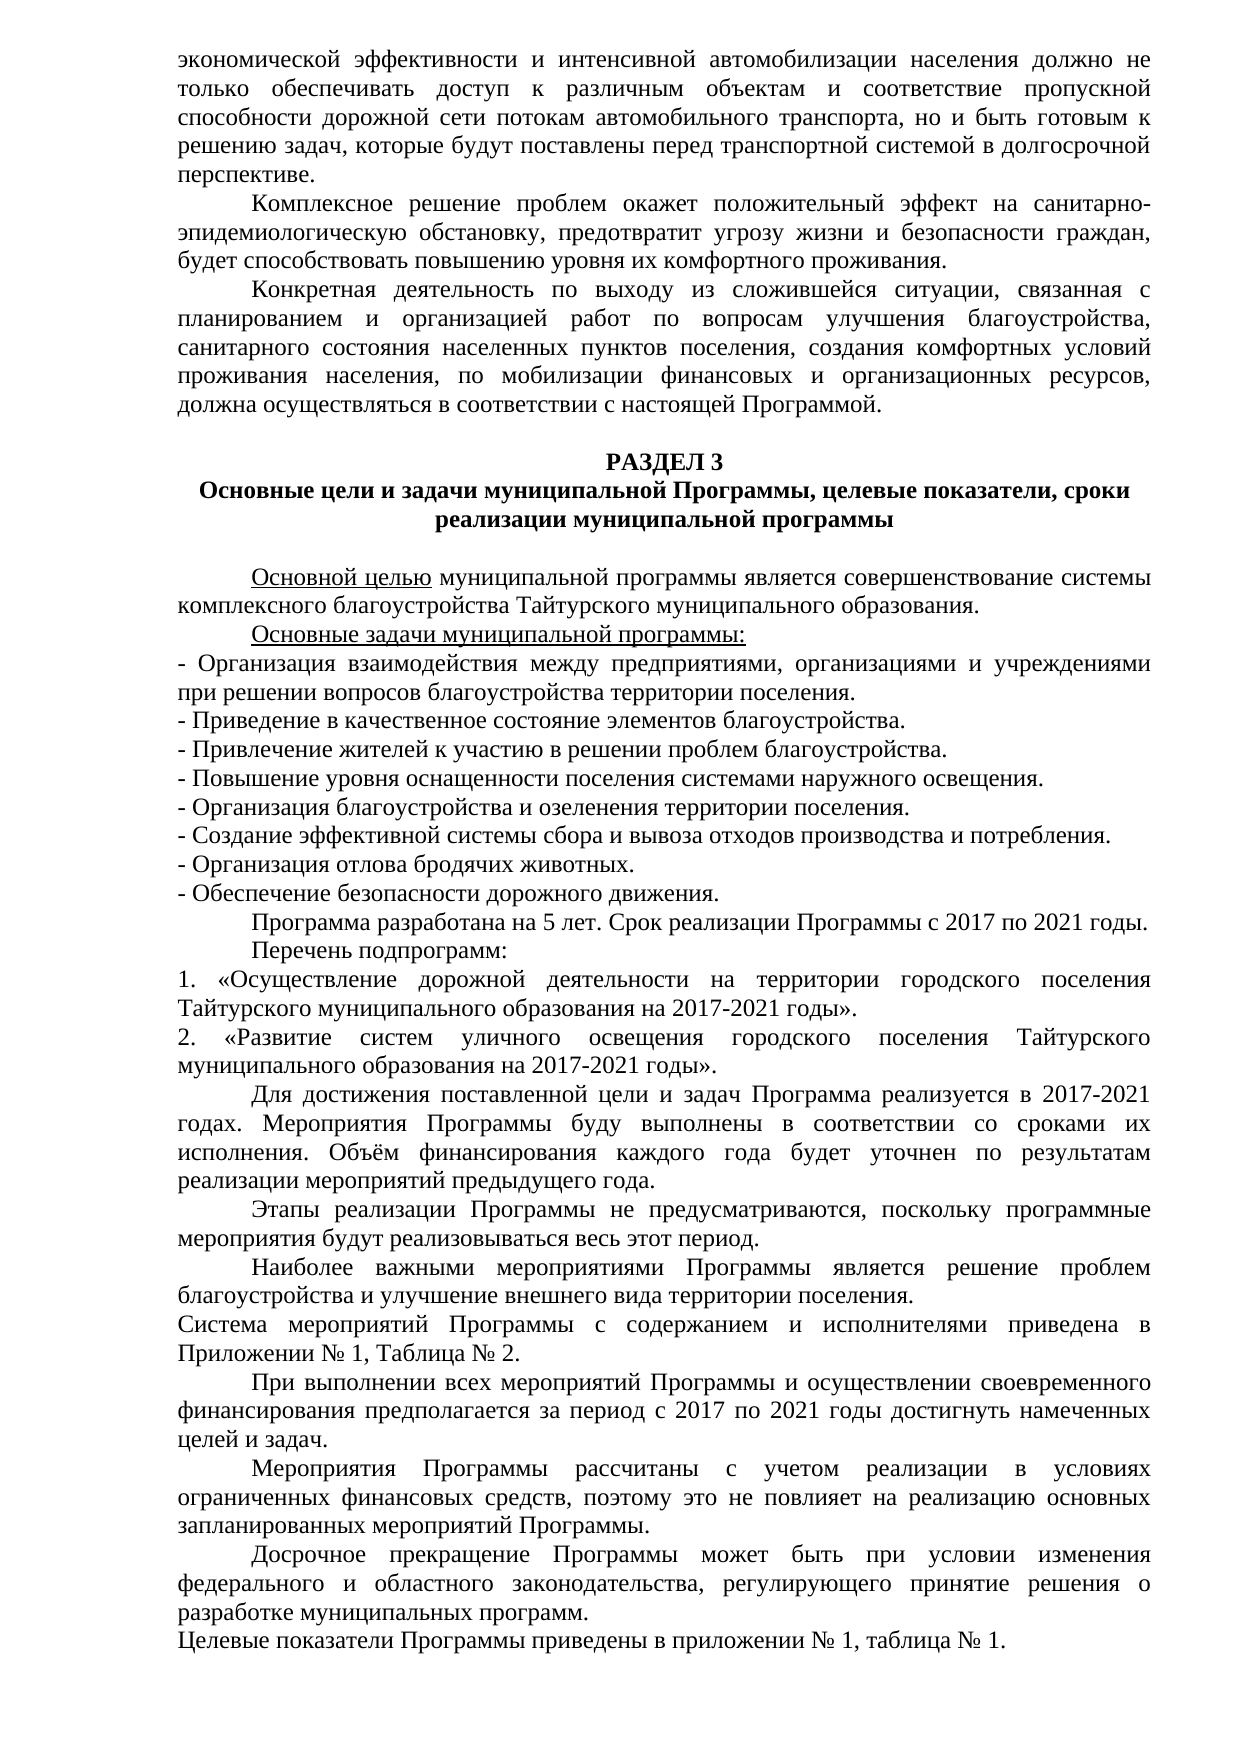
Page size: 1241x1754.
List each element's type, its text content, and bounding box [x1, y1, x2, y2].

text Программа разработана на 5 лет. Срок реализации Программы с 2017 по 2021 годы. [177, 907, 1152, 936]
text - Повышение уровня оснащенности поселения системами наружного освещения. [177, 763, 1152, 792]
text Основные задачи муниципальной программы: [177, 619, 1152, 648]
text Этапы реализации Программы не предусматриваются, поскольку программные мероприятия будут реализовываться весь этот период. [177, 1194, 1152, 1252]
text Основной целью муниципальной программы является совершенствование системы комплексного благоустройства Тайтурского муниципального образования. [177, 562, 1152, 619]
text Комплексное решение проблем окажет положительный эффект на санитарно-эпидемиологическую обстановку, предотвратит угрозу жизни и безопасности граждан, будет способствовать повышению уровня их комфортного проживания. [177, 188, 1152, 274]
text Наиболее важными мероприятиями Программы является решение проблем благоустройства и улучшение внешнего вида территории поселения. [177, 1252, 1152, 1309]
text 1. «Осуществление дорожной деятельности на территории городского поселения Тайтурского муниципального образования на 2017-2021 годы». [177, 964, 1152, 1022]
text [177, 44, 1152, 188]
text Мероприятия Программы рассчитаны с учетом реализации в условиях ограниченных финансовых средств, поэтому это не повлияет на реализацию основных запланированных мероприятий Программы. [177, 1453, 1152, 1539]
text - Организация отлова бродячих животных. [177, 849, 1152, 878]
text Для достижения поставленной цели и задач Программа реализуется в 2017-2021 годах. Мероприятия Программы буду выполнены в соответствии со сроками их исполнения. Объём финансирования каждого года будет уточнен по результатам реализации мероприятий предыдущего года. [177, 1079, 1152, 1194]
text Система мероприятий Программы с содержанием и исполнителями приведена в Приложении № 1, Таблица № 2. [177, 1309, 1152, 1367]
text Целевые показатели Программы приведены в приложении № 1, таблица № 1. [177, 1626, 1152, 1654]
text 2. «Развитие систем уличного освещения городского поселения Тайтурского муниципального образования на 2017-2021 годы». [177, 1022, 1152, 1079]
text Конкретная деятельность по выходу из сложившейся ситуации, связанная с планированием и организацией работ по вопросам улучшения благоустройства, санитарного состояния населенных пунктов поселения, создания комфортных условий проживания населения, по мобилизации финансовых и организационных ресурсов, должна осуществляться в соответствии с настоящей Программой. [177, 274, 1152, 418]
text - Организация взаимодействия между предприятиями, организациями и учреждениями при решении вопросов благоустройства территории поселения. [177, 648, 1152, 706]
text Перечень подпрограмм: [177, 936, 1152, 964]
text Досрочное прекращение Программы может быть при условии изменения федерального и областного законодательства, регулирующего принятие решения о разработке муниципальных программ. [177, 1539, 1152, 1626]
text - Обеспечение безопасности дорожного движения. [177, 878, 1152, 907]
text РАЗДЕЛ 3 [177, 447, 1152, 476]
text - Привлечение жителей к участию в решении проблем благоустройства. [177, 734, 1152, 763]
text Основные цели и задачи муниципальной Программы, целевые показатели, сроки реализации муниципальной программы [177, 476, 1152, 533]
text - Создание эффективной системы сбора и вывоза отходов производства и потребления. [177, 821, 1152, 849]
text - Организация благоустройства и озеленения территории поселения. [177, 792, 1152, 821]
text - Приведение в качественное состояние элементов благоустройства. [177, 706, 1152, 734]
text При выполнении всех мероприятий Программы и осуществлении своевременного финансирования предполагается за период с 2017 по 2021 годы достигнуть намеченных целей и задач. [177, 1367, 1152, 1453]
